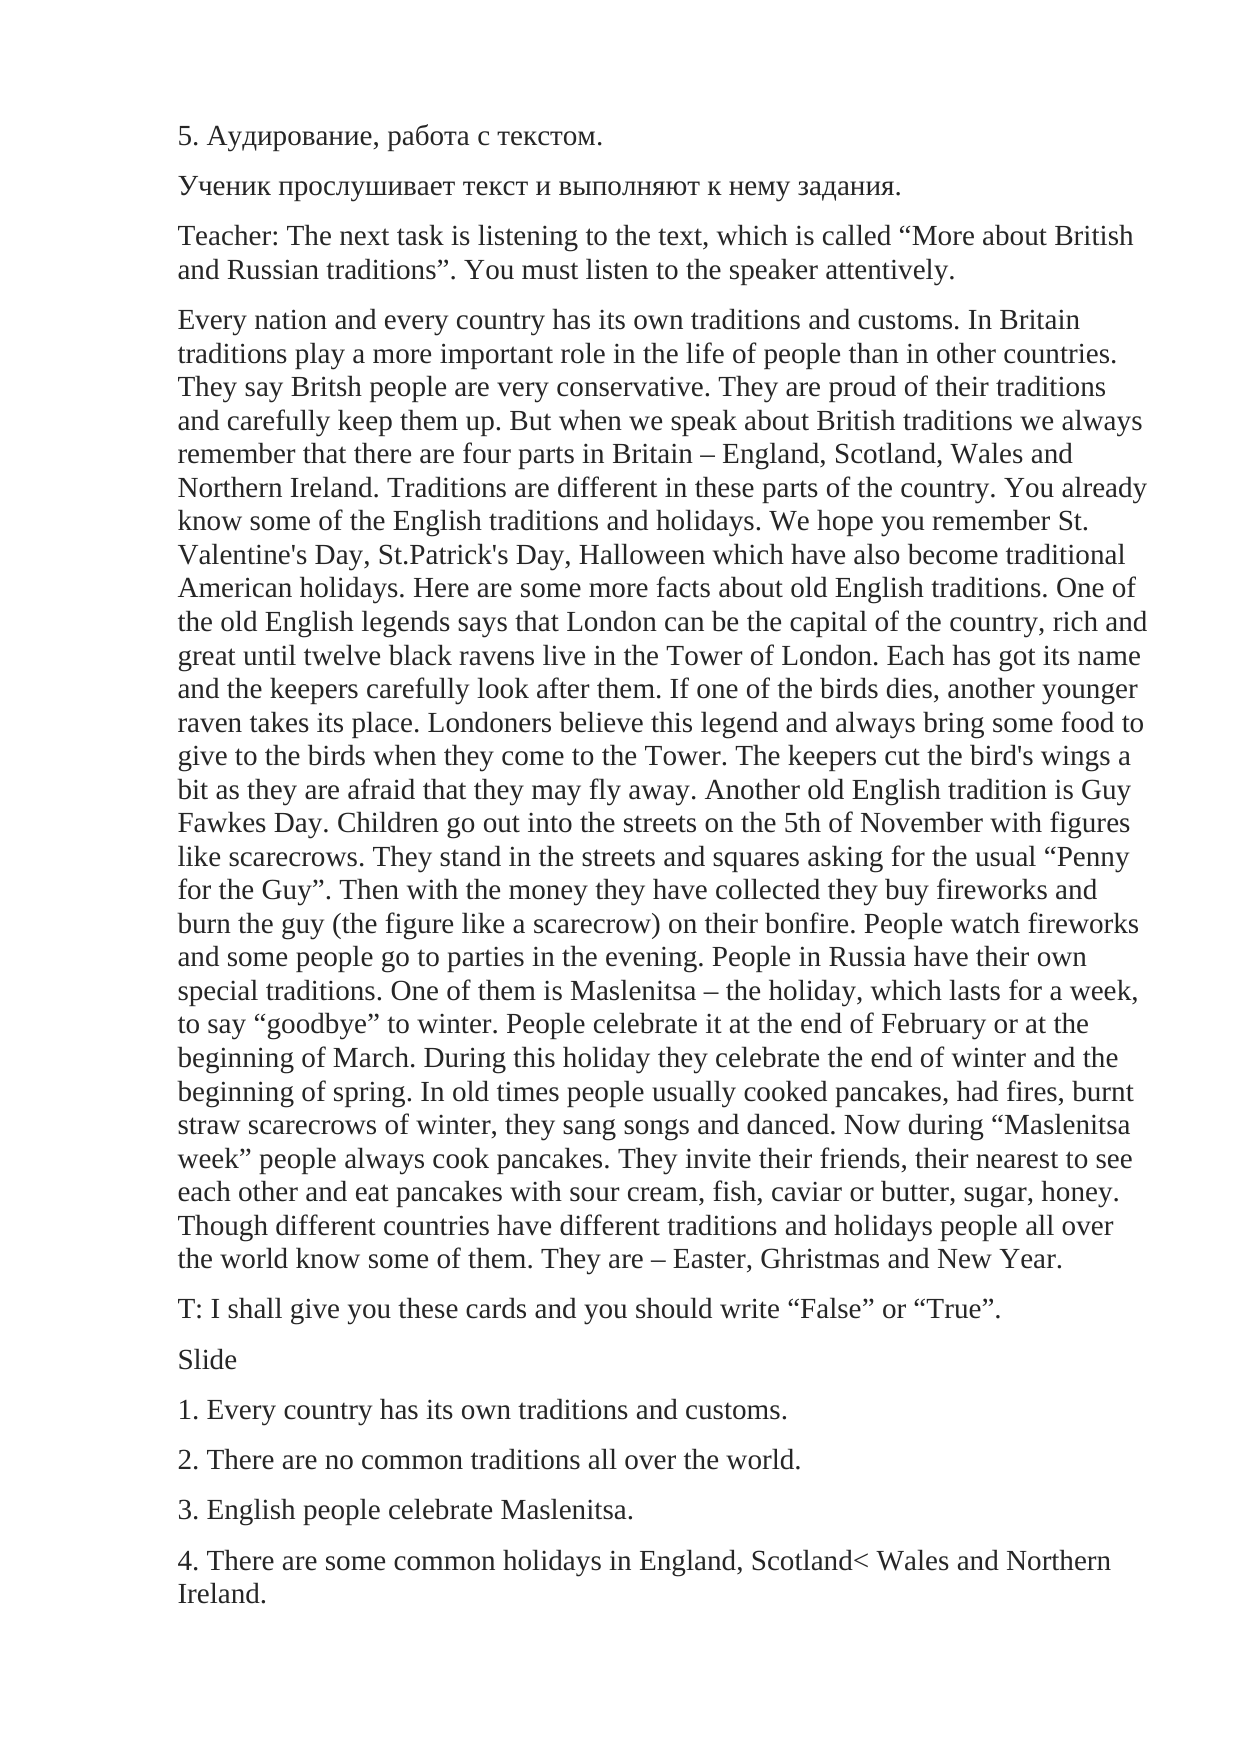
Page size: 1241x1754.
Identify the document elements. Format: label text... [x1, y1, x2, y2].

text 5. Аудирование, работа с текстом. [177, 118, 1152, 152]
text 3. English people celebrate Maslenitsa. [177, 1492, 1152, 1526]
text 4. There are some common holidays in England, Scotland< Wales and Northern Ireland. [177, 1543, 1152, 1610]
text Every nation and every country has its own traditions and customs. In Britain traditions play a more important role in the life of people than in other countries. They say Britsh people are very conservative. They are proud of their traditions and carefully keep them up. But when we speak about British traditions we always remember that there are four parts in Britain – England, Scotland, Wales and Northern Ireland. Traditions are different in these parts of the country. You already know some of the English traditions and holidays. We hope you remember St. Valentine's Day, St.Patrick's Day, Halloween which have also become traditional American holidays. Here are some more facts about old English traditions. One of the old English legends says that London can be the capital of the country, rich and great until twelve black ravens live in the Tower of London. Each has got its name and the keepers carefully look after them. If one of the birds dies, another younger raven takes its place. Londoners believe this legend and always bring some food to give to the birds when they come to the Tower. The keepers cut the bird's wings a bit as they are afraid that they may fly away. Another old English tradition is Guy Fawkes Day. Children go out into the streets on the 5th of November with figures like scarecrows. They stand in the streets and squares asking for the usual “Penny for the Guy”. Then with the money they have collected they buy fireworks and burn the guy (the figure like a scarecrow) on their bonfire. People watch fireworks and some people go to parties in the evening. People in Russia have their own special traditions. One of them is Maslenitsa – the holiday, which lasts for a week, to say “goodbye” to winter. People celebrate it at the end of February or at the beginning of March. During this holiday they celebrate the end of winter and the beginning of spring. In old times people usually cooked pancakes, had fires, burnt straw scarecrows of winter, they sang songs and danced. Now during “Maslenitsa week” people always cook pancakes. They invite their friends, their nearest to see each other and eat pancakes with sour cream, fish, caviar or butter, sugar, honey. Though different countries have different traditions and holidays people all over the world know some of them. They are – Easter, Ghristmas and New Year. [177, 302, 1152, 1275]
text 2. There are no common traditions all over the world. [177, 1442, 1152, 1476]
text 1. Every country has its own traditions and customs. [177, 1392, 1152, 1426]
text Slide [177, 1342, 1152, 1375]
text Teacher: The next task is listening to the text, which is called “More about British and Russian traditions”. You must listen to the speaker attentively. [177, 218, 1152, 286]
text T: I shall give you these cards and you should write “False” or “True”. [177, 1292, 1152, 1325]
text Ученик прослушивает текст и выполняют к нему задания. [177, 168, 1152, 202]
